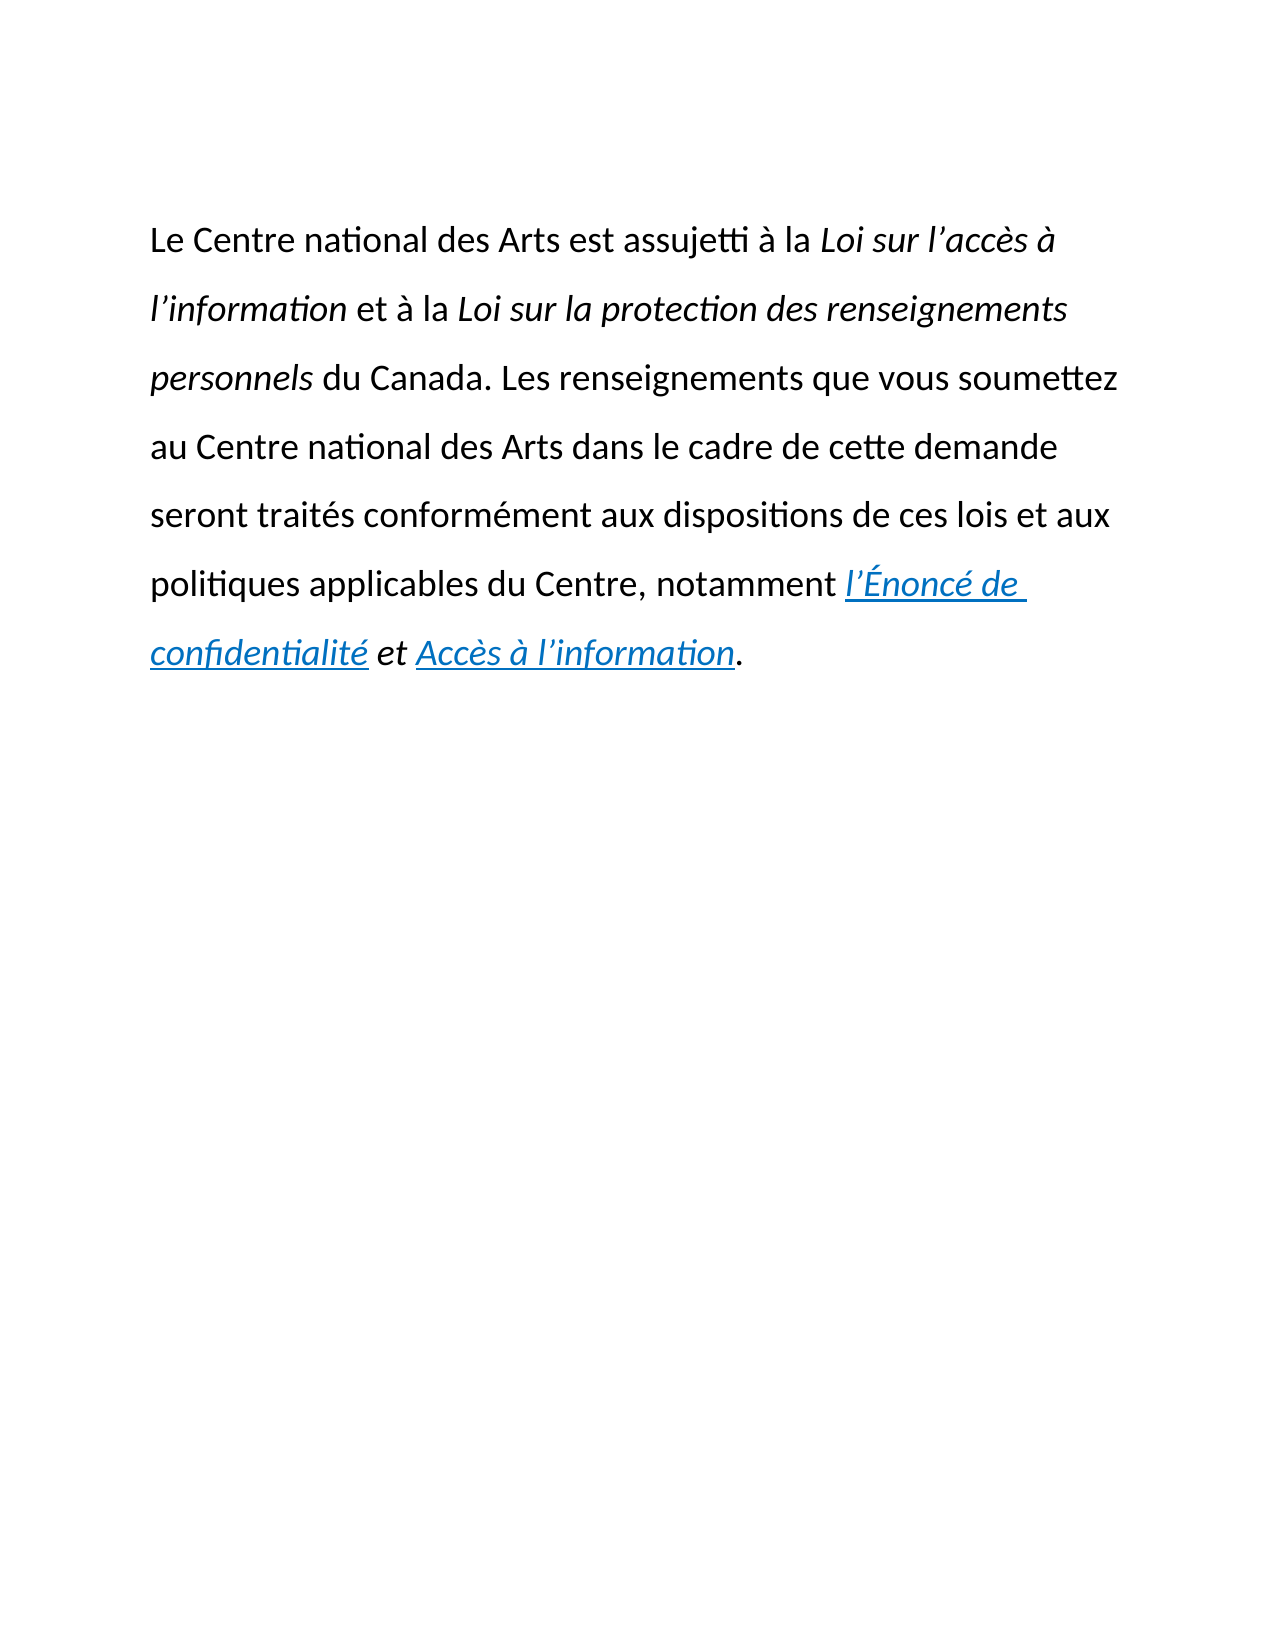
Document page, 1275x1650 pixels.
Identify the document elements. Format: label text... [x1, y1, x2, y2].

text Le Centre national des Arts est assujetti à la Loi sur l’accès à l’information et à la Loi sur la protection des renseignements personnels du Canada. Les renseignements que vous soumettez au Centre national des Arts dans le cadre de cette demande seront traités conformément aux dispositions de ces lois et aux politiques applicables du Centre, notamment l’Énoncé de confidentialité et Accès à l’information. [150, 216, 1125, 675]
